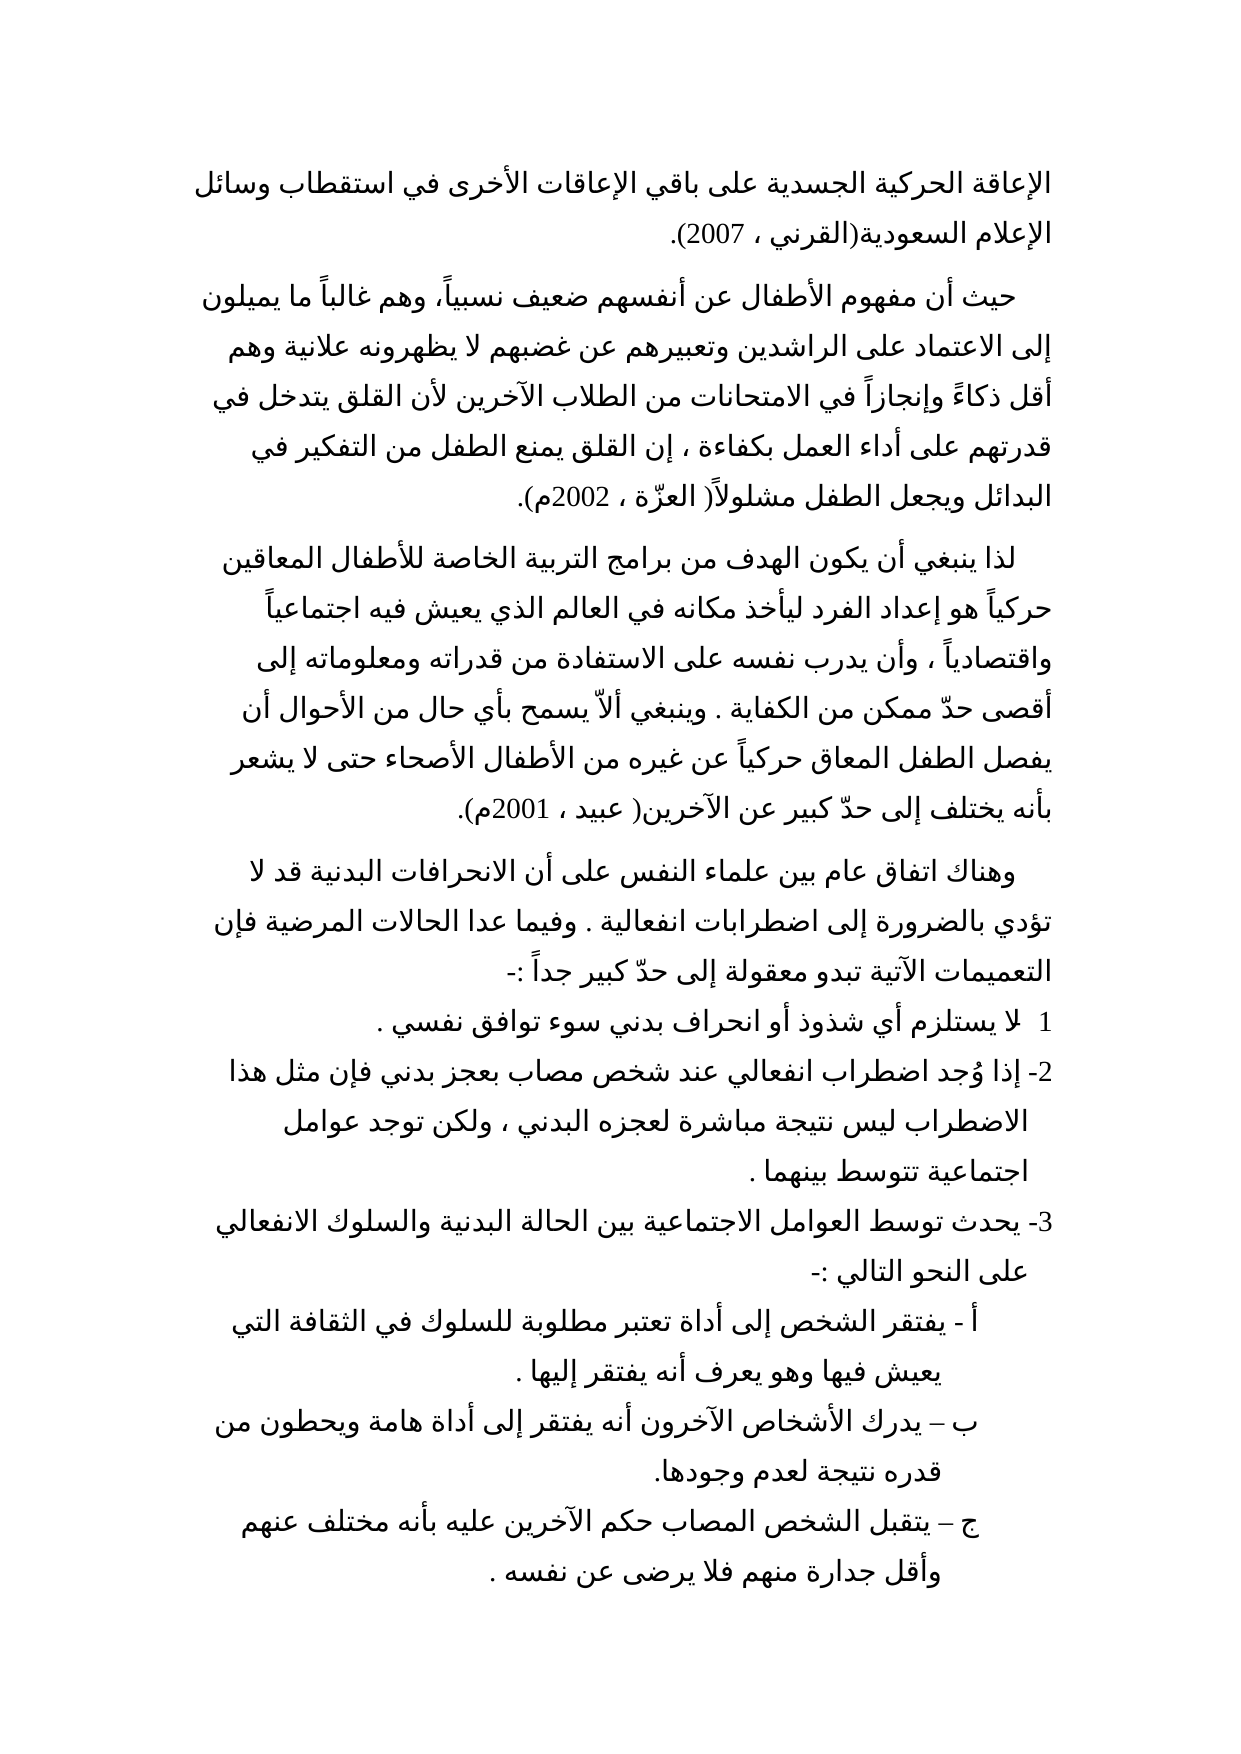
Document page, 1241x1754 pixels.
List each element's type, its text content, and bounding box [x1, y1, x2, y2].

text ب – يدرك الأشخاص الآخرون أنه يفتقر إلى أداة هامة ويحطون من قدره نتيجة لعدم وجودها. [187, 1387, 979, 1487]
text 3- يحدث توسط العوامل الاجتماعية بين الحالة البدنية والسلوك الانفعالي على النحو التالي :- [187, 1187, 1053, 1287]
text ج – يتقبل الشخص المصاب حكم الآخرين عليه بأنه مختلف عنهم وأقل جدارة منهم فلا يرضى عن نفسه . [187, 1487, 979, 1587]
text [187, 150, 1053, 250]
text حيث أن مفهوم الأطفال عن أنفسهم ضعيف نسبياً، وهم غالباً ما يميلون إلى الاعتماد على الراشدين وتعبيرهم عن غضبهم لا يظهرونه علانية وهم أقل ذكاءً وإنجازاً في الامتحانات من الطلاب الآخرين لأن القلق يتدخل في قدرتهم على أداء العمل بكفاءة ، إن القلق يمنع الطفل من التفكير في البدائل ويجعل الطفل مشلولاً( العزّة ، 2002م). [187, 262, 1053, 512]
text أ - يفتقر الشخص إلى أداة تعتبر مطلوبة للسلوك في الثقافة التي يعيش فيها وهو يعرف أنه يفتقر إليها . [187, 1287, 979, 1387]
text لذا ينبغي أن يكون الهدف من برامج التربية الخاصة للأطفال المعاقين حركياً هو إعداد الفرد ليأخذ مكانه في العالم الذي يعيش فيه اجتماعياً واقتصادياً ، وأن يدرب نفسه على الاستفادة من قدراته ومعلوماته إلى أقصى حدّ ممكن من الكفاية . وينبغي ألاّ يسمح بأي حال من الأحوال أن يفصل الطفل المعاق حركياً عن غيره من الأطفال الأصحاء حتى لا يشعر بأنه يختلف إلى حدّ كبير عن الآخرين( عبيد ، 2001م). [187, 525, 1053, 825]
text 1- لا يستلزم أي شذوذ أو انحراف بدني سوء توافق نفسي . [187, 987, 1053, 1037]
text وهناك اتفاق عام بين علماء النفس على أن الانحرافات البدنية قد لا تؤدي بالضرورة إلى اضطرابات انفعالية . وفيما عدا الحالات المرضية فإن التعميمات الآتية تبدو معقولة إلى حدّ كبير جداً :- [187, 837, 1053, 987]
text 2- إذا وُجد اضطراب انفعالي عند شخص مصاب بعجز بدني فإن مثل هذا الاضطراب ليس نتيجة مباشرة لعجزه البدني ، ولكن توجد عوامل اجتماعية تتوسط بينهما . [187, 1037, 1053, 1187]
